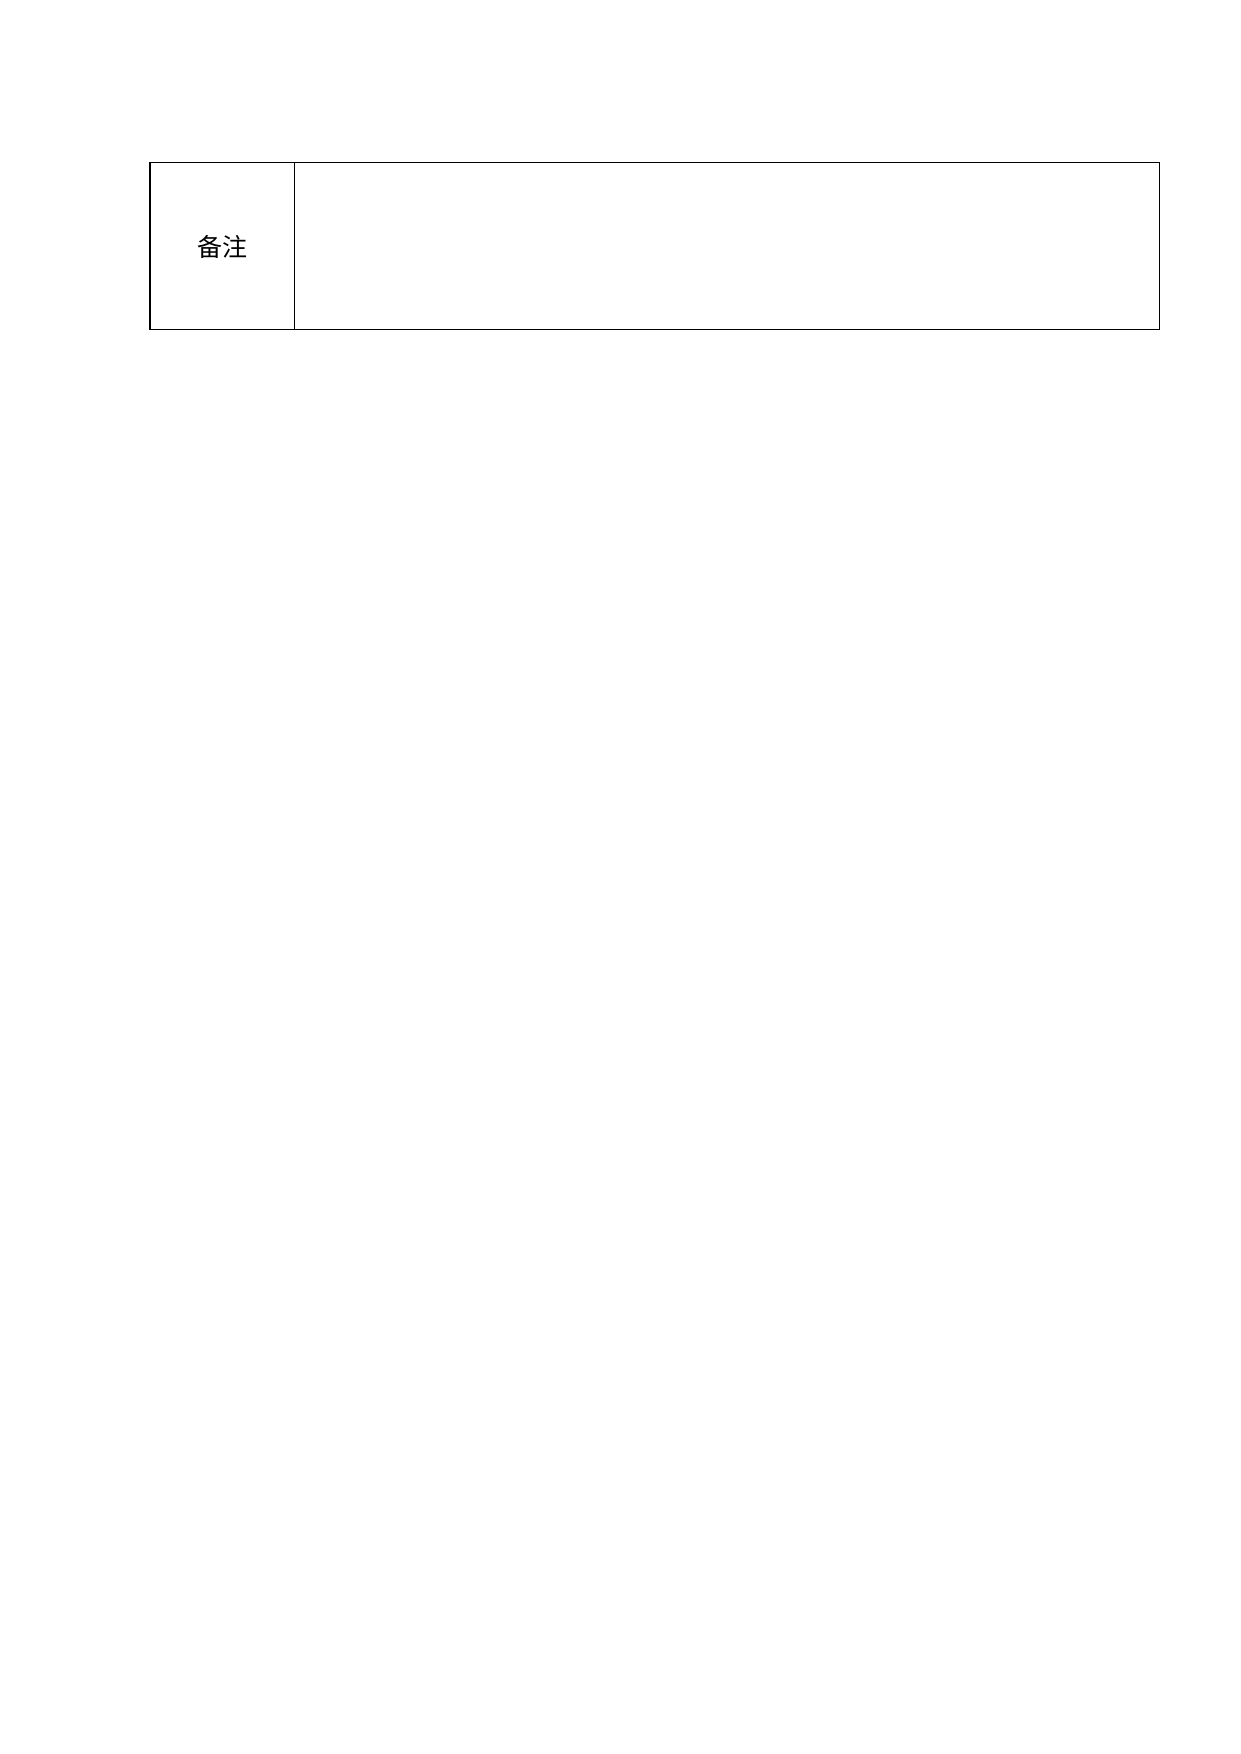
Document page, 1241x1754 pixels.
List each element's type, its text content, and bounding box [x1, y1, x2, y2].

table_cell [295, 163, 1159, 329]
table_cell 备注 [151, 163, 294, 329]
